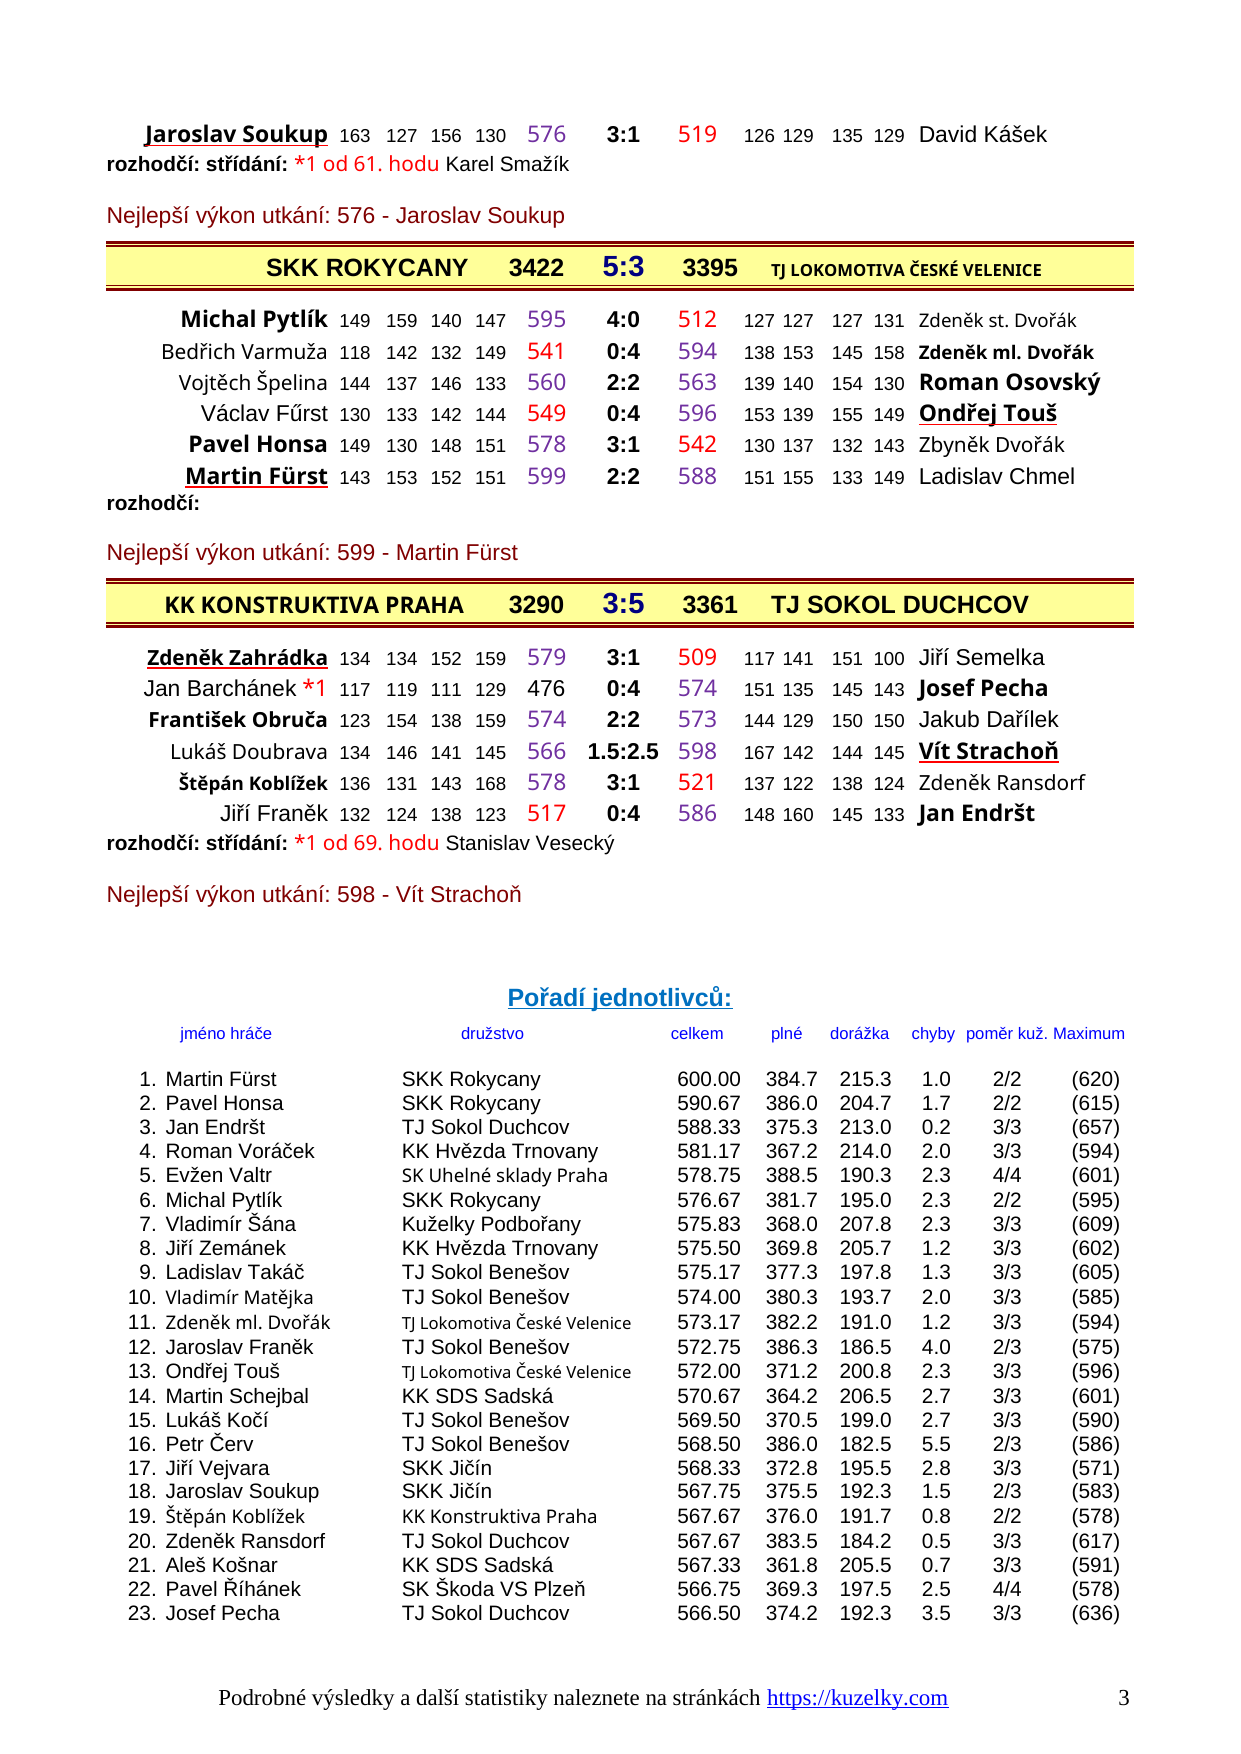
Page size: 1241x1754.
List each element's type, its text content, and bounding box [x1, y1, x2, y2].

text SKK Rokycany 3422 5:3 3395 TJ Lokomotiva České Velenice [106, 247, 1134, 285]
text Martin Fürst 143 153 152 151 599 2:2 588 151 155 133 149 Ladislav Chmel [106, 459, 1134, 491]
text 1. Martin Fürst SKK Rokycany 600.00 384.7 215.3 1.0 2/2 (620) [106, 1067, 1134, 1091]
text rozhodčí: [106, 491, 1134, 515]
text 2. Pavel Honsa SKK Rokycany 590.67 386.0 204.7 1.7 2/2 (615) [106, 1091, 1134, 1115]
text 11. Zdeněk ml. Dvořák TJ Lokomotiva České Velenice 573.17 382.2 191.0 1.2 3/3 (594) [106, 1309, 1134, 1335]
text Nejlepší výkon utkání: 576 - Jaroslav Soukup [106, 202, 1134, 228]
text rozhodčí: střídání: *1 od 69. hodu Stanislav Vesecký [106, 828, 1134, 857]
text 22. Pavel Říhánek SK Škoda VS Plzeň 566.75 369.3 197.5 2.5 4/4 (578) [106, 1577, 1134, 1601]
text jméno hráče družstvo celkem plné dorážka chyby poměr kuž. Maximum [106, 1024, 1134, 1043]
text KK Konstruktiva Praha 3290 3:5 3361 TJ Sokol Duchcov [106, 584, 1134, 622]
text rozhodčí: střídání: *1 od 61. hodu Karel Smažík [106, 149, 1134, 178]
text Jiří Franěk 132 124 138 123 517 0:4 586 148 160 145 133 Jan Endršt [106, 797, 1134, 828]
text 17. Jiří Vejvara SKK Jičín 568.33 372.8 195.5 2.8 3/3 (571) [106, 1455, 1134, 1479]
text 23. Josef Pecha TJ Sokol Duchcov 566.50 374.2 192.3 3.5 3/3 (636) [106, 1601, 1134, 1625]
text Nejlepší výkon utkání: 599 - Martin Fürst [106, 539, 1134, 565]
text 15. Lukáš Kočí TJ Sokol Benešov 569.50 370.5 199.0 2.7 3/3 (590) [106, 1407, 1134, 1431]
text František Obruča 123 154 138 159 574 2:2 573 144 129 150 150 Jakub Dařílek [106, 703, 1134, 735]
text 9. Ladislav Takáč TJ Sokol Benešov 575.17 377.3 197.8 1.3 3/3 (605) [106, 1260, 1134, 1284]
text Jan Barchánek *1 117 119 111 129 476 0:4 574 151 135 145 143 Josef Pecha [106, 672, 1134, 703]
text Štěpán Koblížek 136 131 143 168 578 3:1 521 137 122 138 124 Zdeněk Ransdorf [106, 766, 1134, 797]
text 5. Evžen Valtr SK Uhelné sklady Praha 578.75 388.5 190.3 2.3 4/4 (601) [106, 1163, 1134, 1188]
text 13. Ondřej Touš TJ Lokomotiva České Velenice 572.00 371.2 200.8 2.3 3/3 (596) [106, 1359, 1134, 1383]
text Pavel Honsa 149 130 148 151 578 3:1 542 130 137 132 143 Zbyněk Dvořák [106, 428, 1134, 459]
text Zdeněk Zahrádka 134 134 152 159 579 3:1 509 117 141 151 100 Jiří Semelka [106, 641, 1134, 672]
text 3. Jan Endršt TJ Sokol Duchcov 588.33 375.3 213.0 0.2 3/3 (657) [106, 1115, 1134, 1139]
text 19. Štěpán Koblížek KK Konstruktiva Praha 567.67 376.0 191.7 0.8 2/2 (578) [106, 1503, 1134, 1529]
text 4. Roman Voráček KK Hvězda Trnovany 581.17 367.2 214.0 2.0 3/3 (594) [106, 1139, 1134, 1163]
text Pořadí jednotlivců: [94, 982, 1145, 1011]
text Jaroslav Soukup 163 127 156 130 576 3:1 519 126 129 135 129 David Kášek [106, 118, 1134, 149]
text Václav Fűrst 130 133 142 144 549 0:4 596 153 139 155 149 Ondřej Touš [106, 397, 1134, 428]
text Lukáš Doubrava 134 146 141 145 566 1.5:2.5 598 167 142 144 145 Vít Strachoň [106, 735, 1134, 766]
text 14. Martin Schejbal KK SDS Sadská 570.67 364.2 206.5 2.7 3/3 (601) [106, 1383, 1134, 1407]
text Michal Pytlík 149 159 140 147 595 4:0 512 127 127 127 131 Zdeněk st. Dvořák [106, 303, 1134, 334]
text 8. Jiří Zemánek KK Hvězda Trnovany 575.50 369.8 205.7 1.2 3/3 (602) [106, 1236, 1134, 1260]
text Bedřich Varmuža 118 142 132 149 541 0:4 594 138 153 145 158 Zdeněk ml. Dvořák [106, 334, 1134, 366]
text 21. Aleš Košnar KK SDS Sadská 567.33 361.8 205.5 0.7 3/3 (591) [106, 1553, 1134, 1577]
text 20. Zdeněk Ransdorf TJ Sokol Duchcov 567.67 383.5 184.2 0.5 3/3 (617) [106, 1529, 1134, 1553]
text 7. Vladimír Šána Kuželky Podbořany 575.83 368.0 207.8 2.3 3/3 (609) [106, 1212, 1134, 1236]
text 6. Michal Pytlík SKK Rokycany 576.67 381.7 195.0 2.3 2/2 (595) [106, 1188, 1134, 1212]
text 12. Jaroslav Franěk TJ Sokol Benešov 572.75 386.3 186.5 4.0 2/3 (575) [106, 1335, 1134, 1359]
text 18. Jaroslav Soukup SKK Jičín 567.75 375.5 192.3 1.5 2/3 (583) [106, 1479, 1134, 1503]
text 16. Petr Červ TJ Sokol Benešov 568.50 386.0 182.5 5.5 2/3 (586) [106, 1431, 1134, 1455]
text Nejlepší výkon utkání: 598 - Vít Strachoň [106, 881, 1134, 907]
text 10. Vladimír Matějka TJ Sokol Benešov 574.00 380.3 193.7 2.0 3/3 (585) [106, 1284, 1134, 1309]
text Vojtěch Špelina 144 137 146 133 560 2:2 563 139 140 154 130 Roman Osovský [106, 366, 1134, 397]
